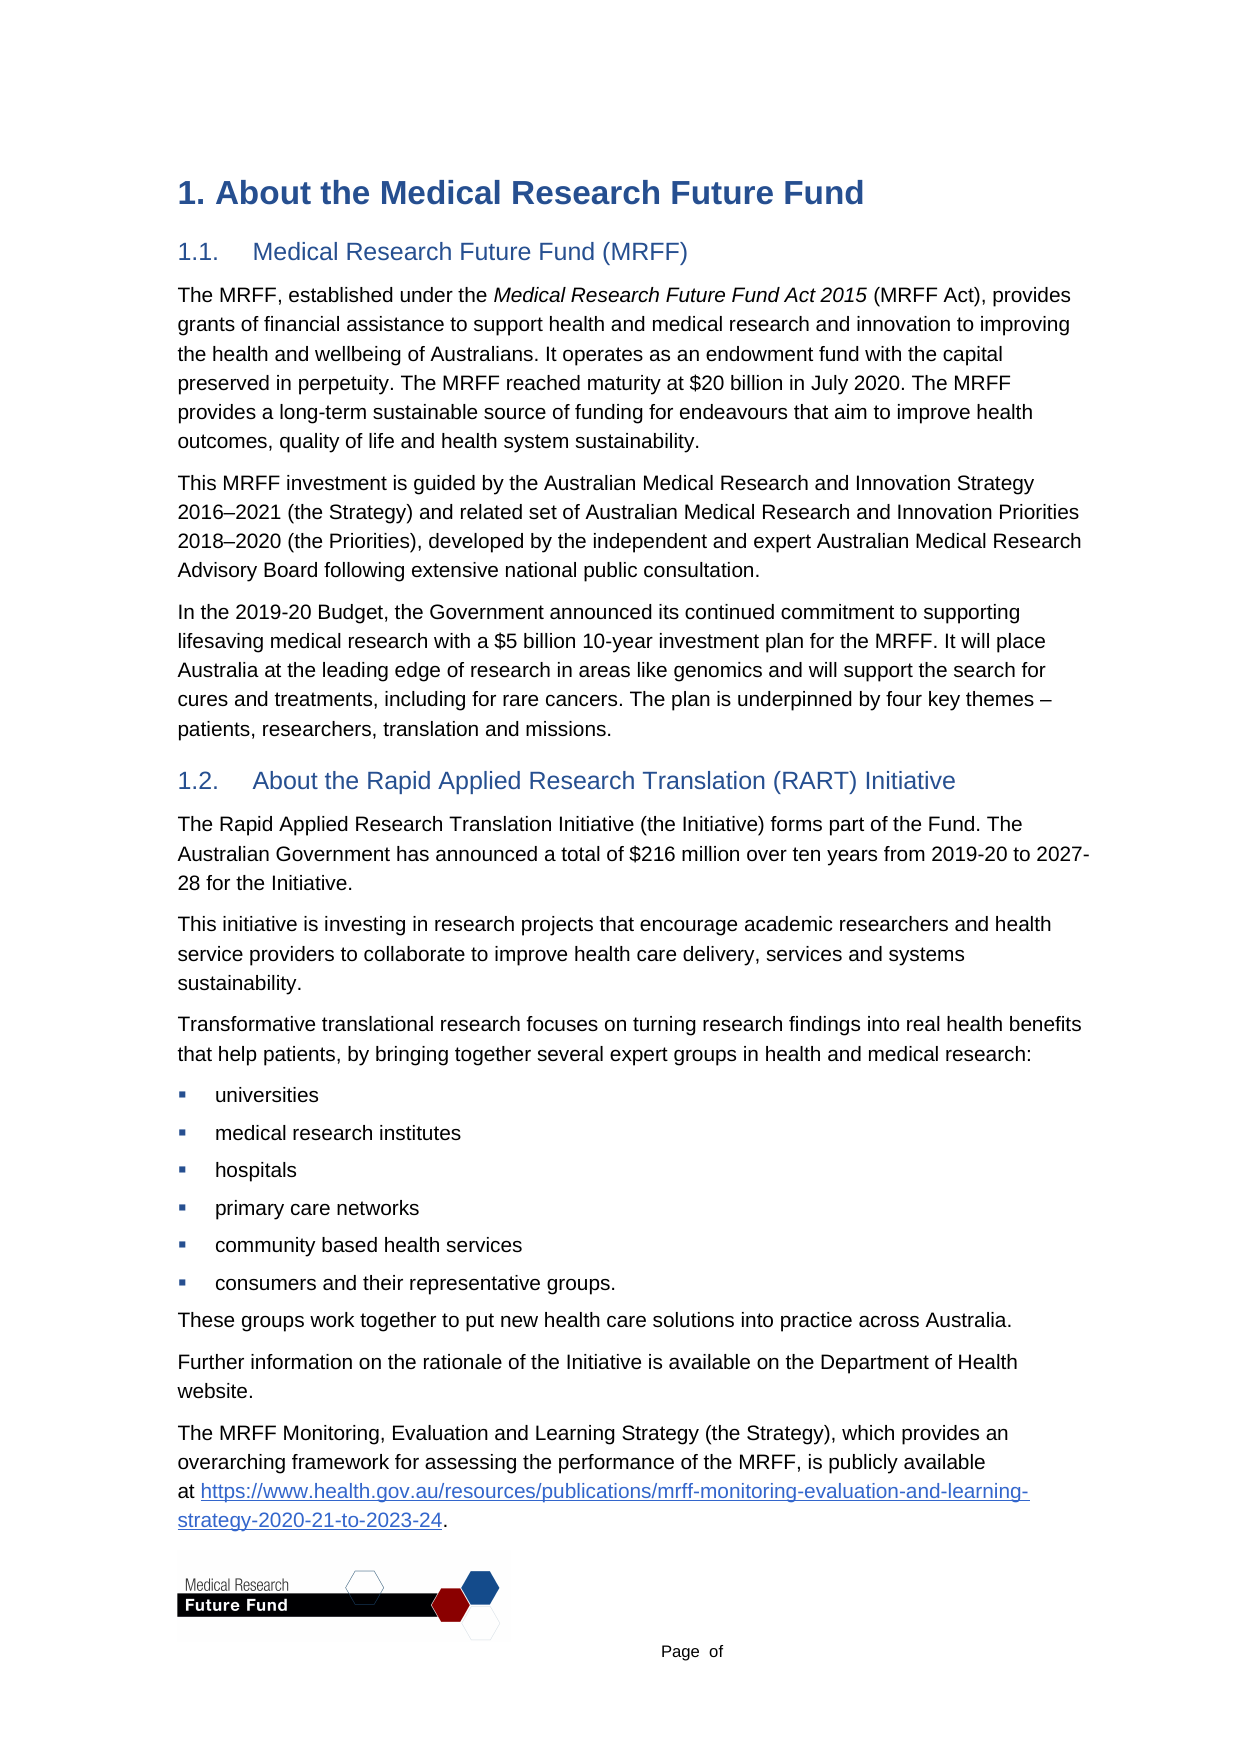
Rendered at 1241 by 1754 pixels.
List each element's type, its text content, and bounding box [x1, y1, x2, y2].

subtitle About the Rapid Applied Research Translation (RART) Initiative [177, 765, 1092, 794]
text This initiative is investing in research projects that encourage academic researchers and health service providers to collaborate to improve health care delivery, services and systems sustainability. [177, 907, 1092, 994]
text The MRFF, established under the Medical Research Future Fund Act 2015 (MRFF Act), provides grants of financial assistance to support health and medical research and innovation to improving the health and wellbeing of Australians. It operates as an endowment fund with the capital preserved in perpetuity. The MRFF reached maturity at $20 billion in July 2020. The MRFF provides a long-term sustainable source of funding for endeavours that aim to improve health outcomes, quality of life and health system sustainability. [177, 278, 1092, 453]
picture [177, 1550, 511, 1642]
subtitle Medical Research Future Fund (MRFF) [177, 236, 1092, 265]
list consumers and their representative groups. [177, 1265, 1092, 1294]
text The Rapid Applied Research Translation Initiative (the Initiative) forms part of the Fund. The Australian Government has announced a total of $216 million over ten years from 2019-20 to 2027-28 for the Initiative. [177, 807, 1092, 894]
list universities [177, 1078, 1092, 1107]
text These groups work together to put new health care solutions into practice across Australia. [177, 1303, 1092, 1332]
list medical research institutes [177, 1115, 1092, 1144]
text The MRFF Monitoring, Evaluation and Learning Strategy (the Strategy), which provides an overarching framework for assessing the performance of the MRFF, is publicly available at https://www.health.gov.au/resources/publications/mrff-monitoring-evaluation-and-learning-strategy-2020-21-to-2023-24. [177, 1415, 1092, 1532]
list community based health services [177, 1228, 1092, 1257]
list hospitals [177, 1153, 1092, 1182]
text Transformative translational research focuses on turning research findings into real health benefits that help patients, by bringing together several expert groups in health and medical research: [177, 1007, 1092, 1065]
text In the 2019-20 Budget, the Government announced its continued commitment to supporting lifesaving medical research with a $5 billion 10-year investment plan for the MRFF. It will place Australia at the leading edge of research in areas like genomics and will support the search for cures and treatments, including for rare cancers. The plan is underpinned by four key themes – patients, researchers, translation and missions. [177, 594, 1092, 740]
subtitle About the Medical Research Future Fund [177, 173, 1092, 211]
list primary care networks [177, 1190, 1092, 1219]
text Further information on the rationale of the Initiative is available on the Department of Health website. [177, 1344, 1092, 1403]
text This MRFF investment is guided by the Australian Medical Research and Innovation Strategy 2016–2021 (the Strategy) and related set of Australian Medical Research and Innovation Priorities 2018–2020 (the Priorities), developed by the independent and expert Australian Medical Research Advisory Board following extensive national public consultation. [177, 465, 1092, 582]
